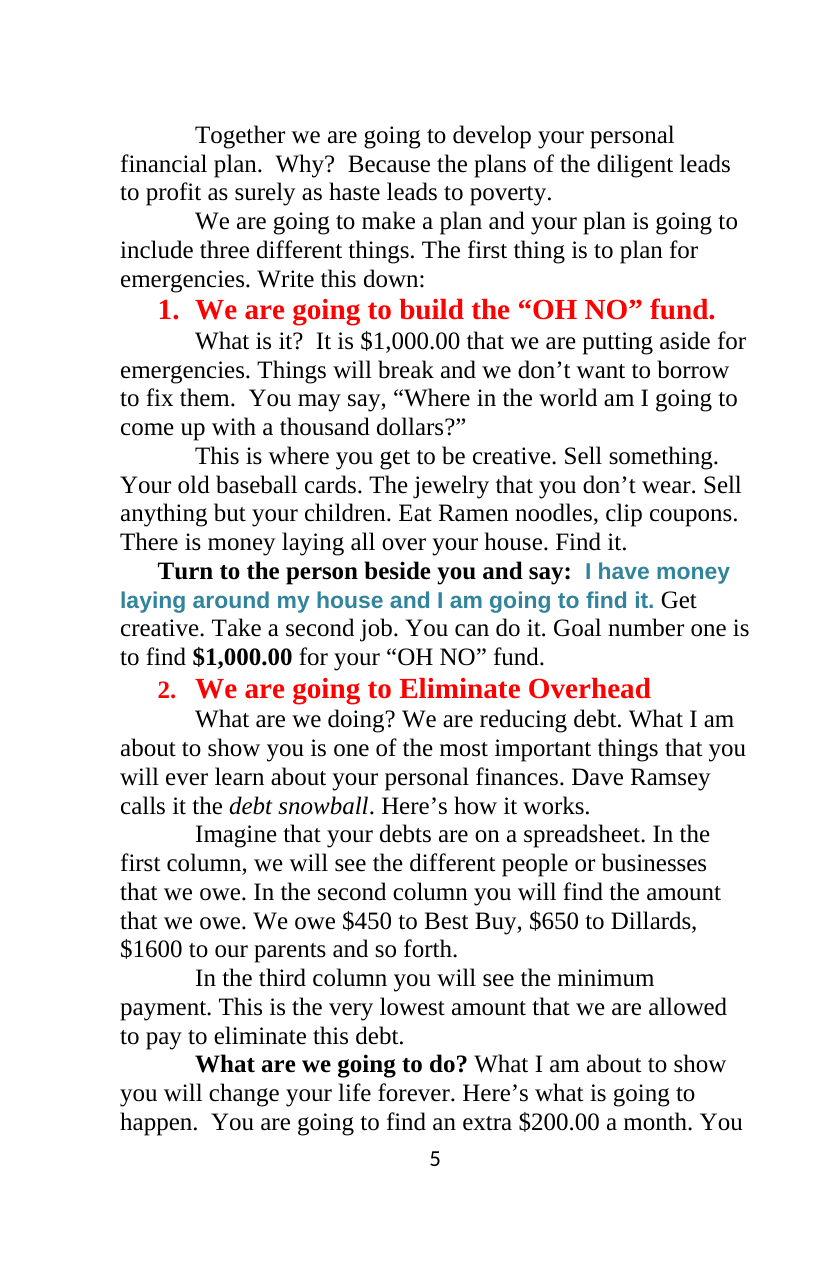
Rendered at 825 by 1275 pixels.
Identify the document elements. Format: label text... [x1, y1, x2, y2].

list We are going to build the “OH NO” fund. [157, 292, 750, 326]
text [120, 1049, 750, 1136]
text What is it? It is $1,000.00 that we are putting aside for emergencies. Things will break and we don’t want to borrow to fix them. You may say, “Where in the world am I going to come up with a thousand dollars?” [120, 326, 750, 441]
text What are we doing? We are reducing debt. What I am about to show you is one of the most important things that you will ever learn about your personal finances. Dave Ramsey calls it the debt snowball. Here’s how it works. [120, 704, 750, 819]
text We are going to make a plan and your plan is going to include three different things. The first thing is to plan for emergencies. Write this down: [120, 206, 750, 292]
text Together we are going to develop your personal financial plan. Why? Because the plans of the diligent leads to profit as surely as haste leads to poverty. [120, 120, 750, 206]
text Turn to the person beside you and say: I have money laying around my house and I am going to find it. Get creative. Take a second job. You can do it. Goal number one is to find $1,000.00 for your “OH NO” fund. [120, 556, 750, 671]
list We are going to Eliminate Overhead [157, 671, 750, 704]
text Imagine that your debts are on a spreadsheet. In the first column, we will see the different people or businesses that we owe. In the second column you will find the amount that we owe. We owe $450 to Best Buy, $650 to Dillards, $1600 to our parents and so forth. [120, 819, 750, 963]
text This is where you get to be creative. Sell something. Your old baseball cards. The jewelry that you don’t wear. Sell anything but your children. Eat Ramen noodles, clip coupons. There is money laying all over your house. Find it. [120, 441, 750, 556]
text In the third column you will see the minimum payment. This is the very lowest amount that we are allowed to pay to eliminate this debt. [120, 963, 750, 1049]
